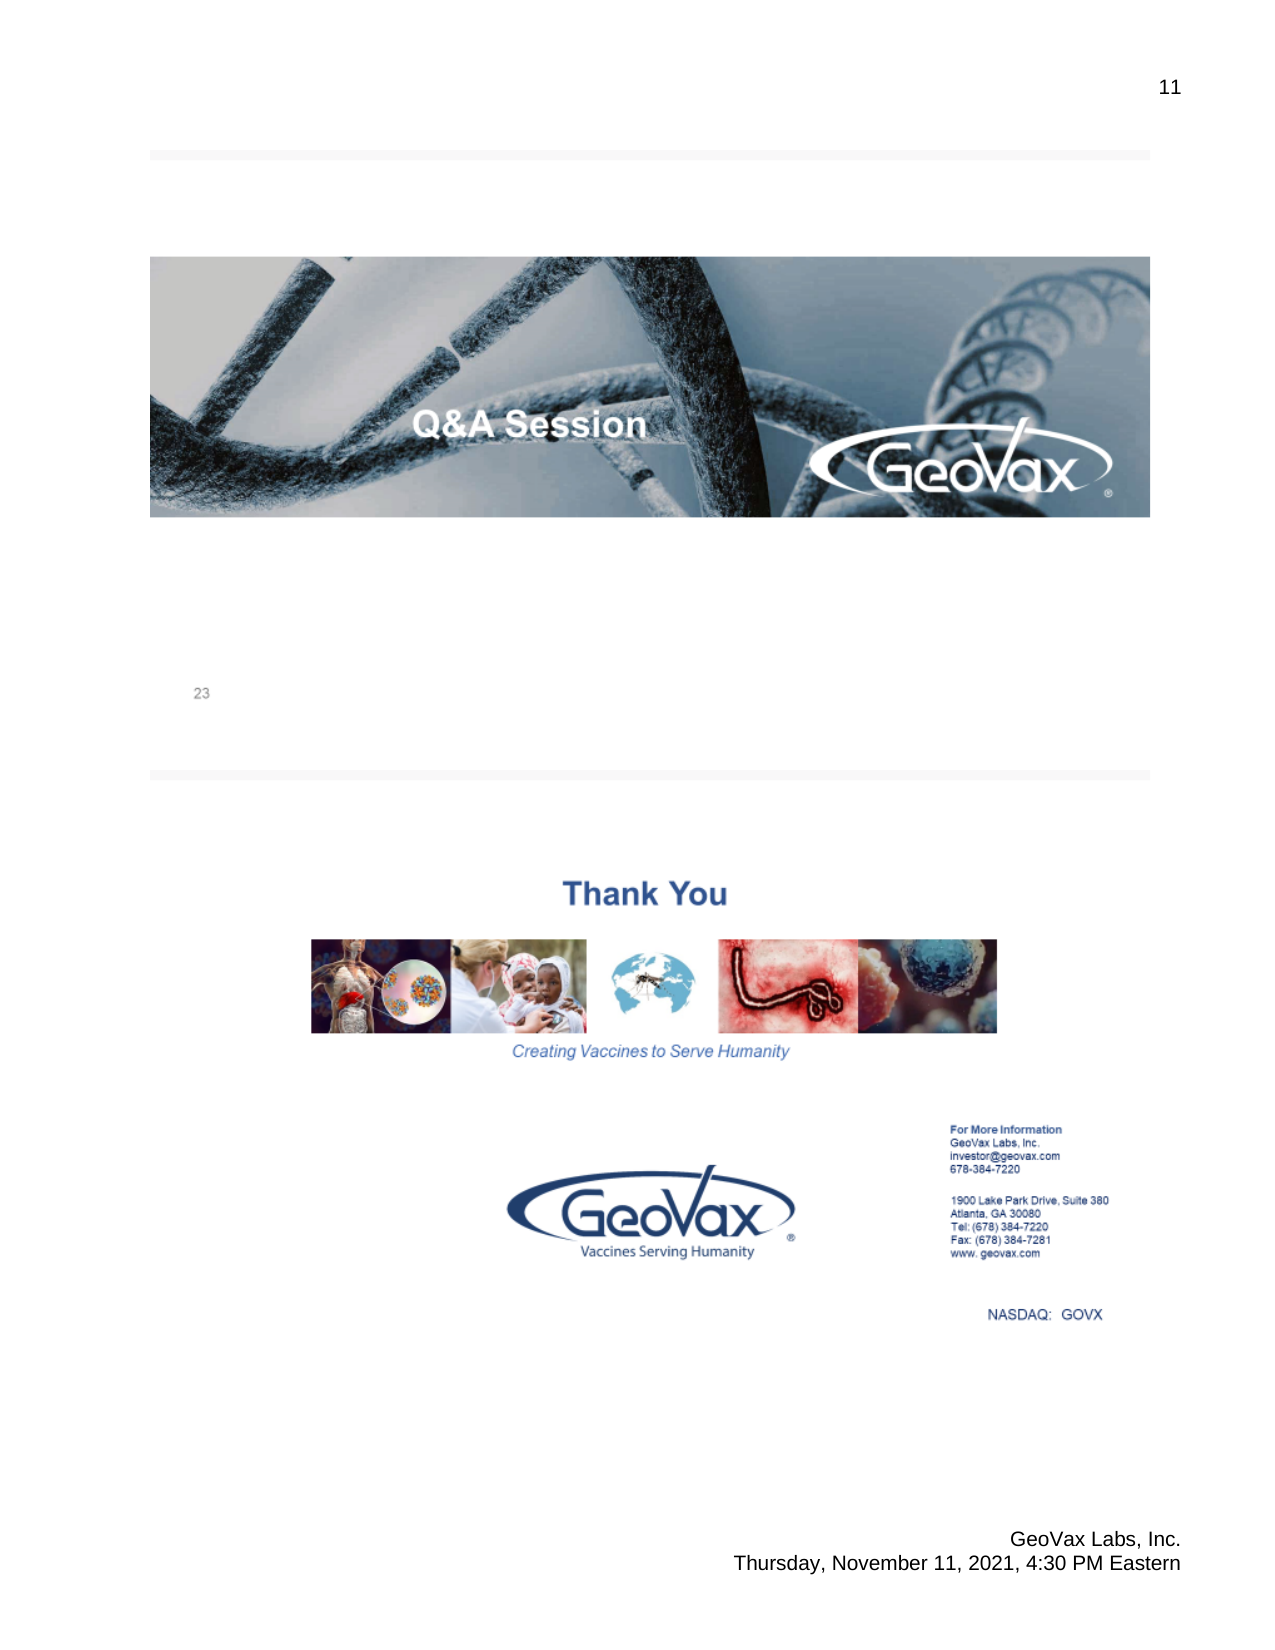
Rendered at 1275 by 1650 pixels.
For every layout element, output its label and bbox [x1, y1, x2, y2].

picture [150, 770, 1150, 1333]
picture [150, 150, 1150, 713]
